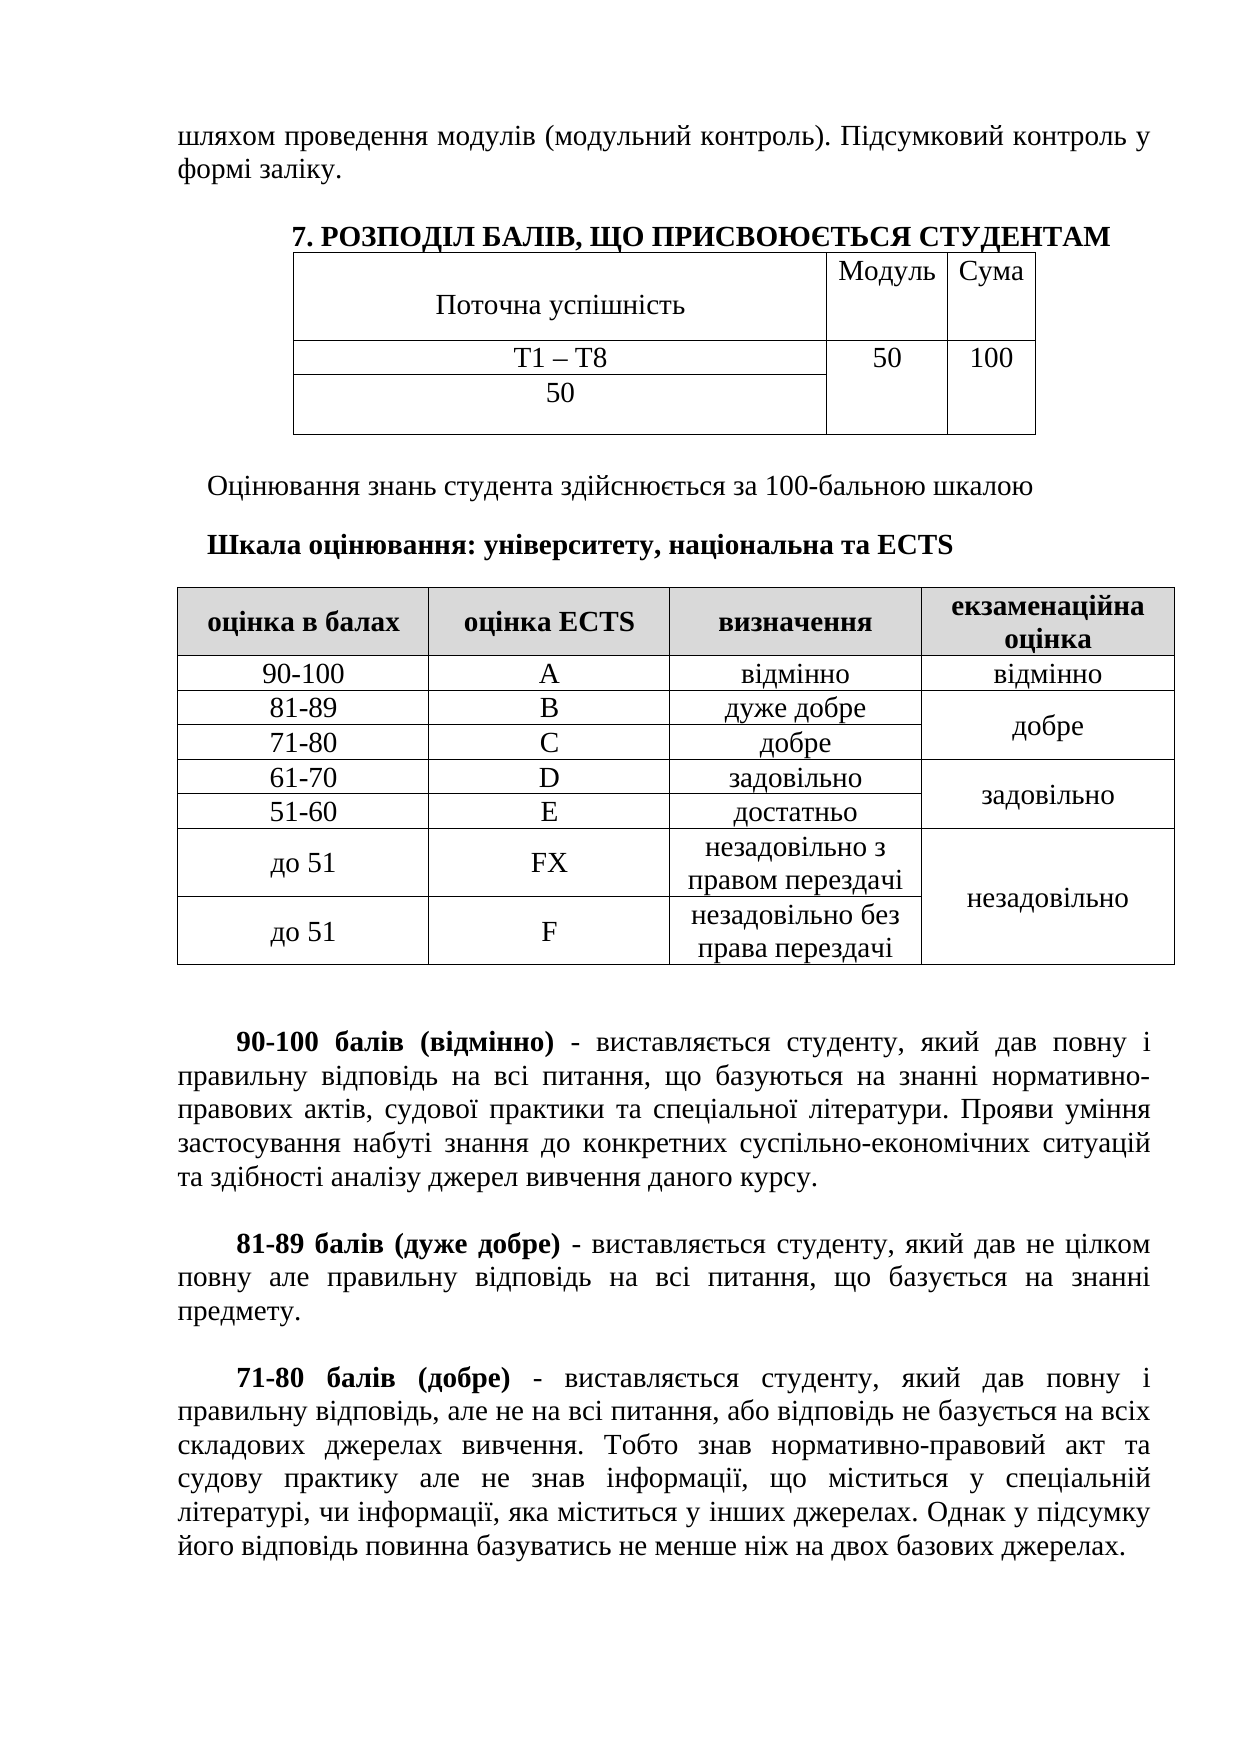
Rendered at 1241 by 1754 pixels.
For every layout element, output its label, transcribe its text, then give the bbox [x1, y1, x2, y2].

table_cell FX [429, 829, 669, 896]
table_cell 71-80 [178, 725, 428, 759]
table_header Поточна успішність [294, 253, 826, 339]
table_cell добре [670, 725, 921, 759]
table_header визначення [670, 588, 921, 655]
table_cell D [429, 760, 669, 793]
table_header Модуль [827, 253, 947, 339]
table_cell дуже добре [670, 691, 921, 724]
table_header оцінка ECTS [429, 588, 669, 655]
table_header Сума [948, 253, 1035, 339]
table_cell А [429, 656, 669, 689]
text 71-80 балів (добре) - виставляється студенту, який дав повну і правильну відповідь, але не на всі питання, або відповідь не базується на всіх складових джерелах вивчення. Тобто знав нормативно-правовий акт та судову практику але не знав інформації, що міститься у спеціальній літературі, чи інформації, яка міститься у інших джерелах. Однак у підсумку його відповідь повинна базуватись не менше ніж на двох базових джерелах. [177, 1360, 1152, 1561]
table_cell 50 [294, 375, 826, 433]
text 90-100 балів (відмінно) - виставляється студенту, який дав повну і правильну відповідь на всі питання, що базуються на знанні нормативно-правових актів, судової практики та спеціальної літератури. Прояви уміння застосування набуті знання до конкретних суспільно-економічних ситуацій та здібності аналізу джерел вивчення даного курсу. [177, 1024, 1152, 1192]
table_cell незадовільно з правом перездачі [670, 829, 921, 896]
table_cell 81-89 [178, 691, 428, 724]
table_cell задовільно [670, 760, 921, 793]
table_cell до 51 [178, 829, 428, 896]
table_cell В [429, 691, 669, 724]
table_cell Е [429, 794, 669, 828]
table_cell Т1 – Т8 [294, 341, 826, 374]
table_cell 50 [827, 341, 947, 433]
text 81-89 балів (дуже добре) - виставляється студенту, який дав не цілком повну але правильну відповідь на всі питання, що базується на знанні предмету. [177, 1226, 1152, 1326]
table_cell відмінно [670, 656, 921, 689]
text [177, 118, 1152, 185]
text Оцінювання знань студента здійснюється за 100-бальною шкалою [177, 468, 1152, 502]
table_cell 61-70 [178, 760, 428, 793]
table_cell F [429, 897, 669, 964]
table_header екзаменаційна оцінка [922, 588, 1174, 655]
table_header оцінка в балах [178, 588, 428, 655]
table_cell відмінно [922, 656, 1174, 689]
table_cell незадовільно [922, 829, 1174, 964]
table_cell 100 [948, 341, 1035, 433]
table_cell 90-100 [178, 656, 428, 689]
table_cell до 51 [178, 897, 428, 964]
table_cell С [429, 725, 669, 759]
table_cell 51-60 [178, 794, 428, 828]
text Шкала оцінювання: університету, національна та ECTS [177, 527, 1152, 561]
text 7. РОЗПОДІЛ БАЛІВ, ЩО ПРИСВОЮЄТЬСЯ СТУДЕНТАМ [177, 219, 1152, 252]
table_cell достатньо [670, 794, 921, 828]
table_cell добре [922, 691, 1174, 759]
table_cell задовільно [922, 760, 1174, 828]
table_cell незадовільно без права перездачі [670, 897, 921, 964]
